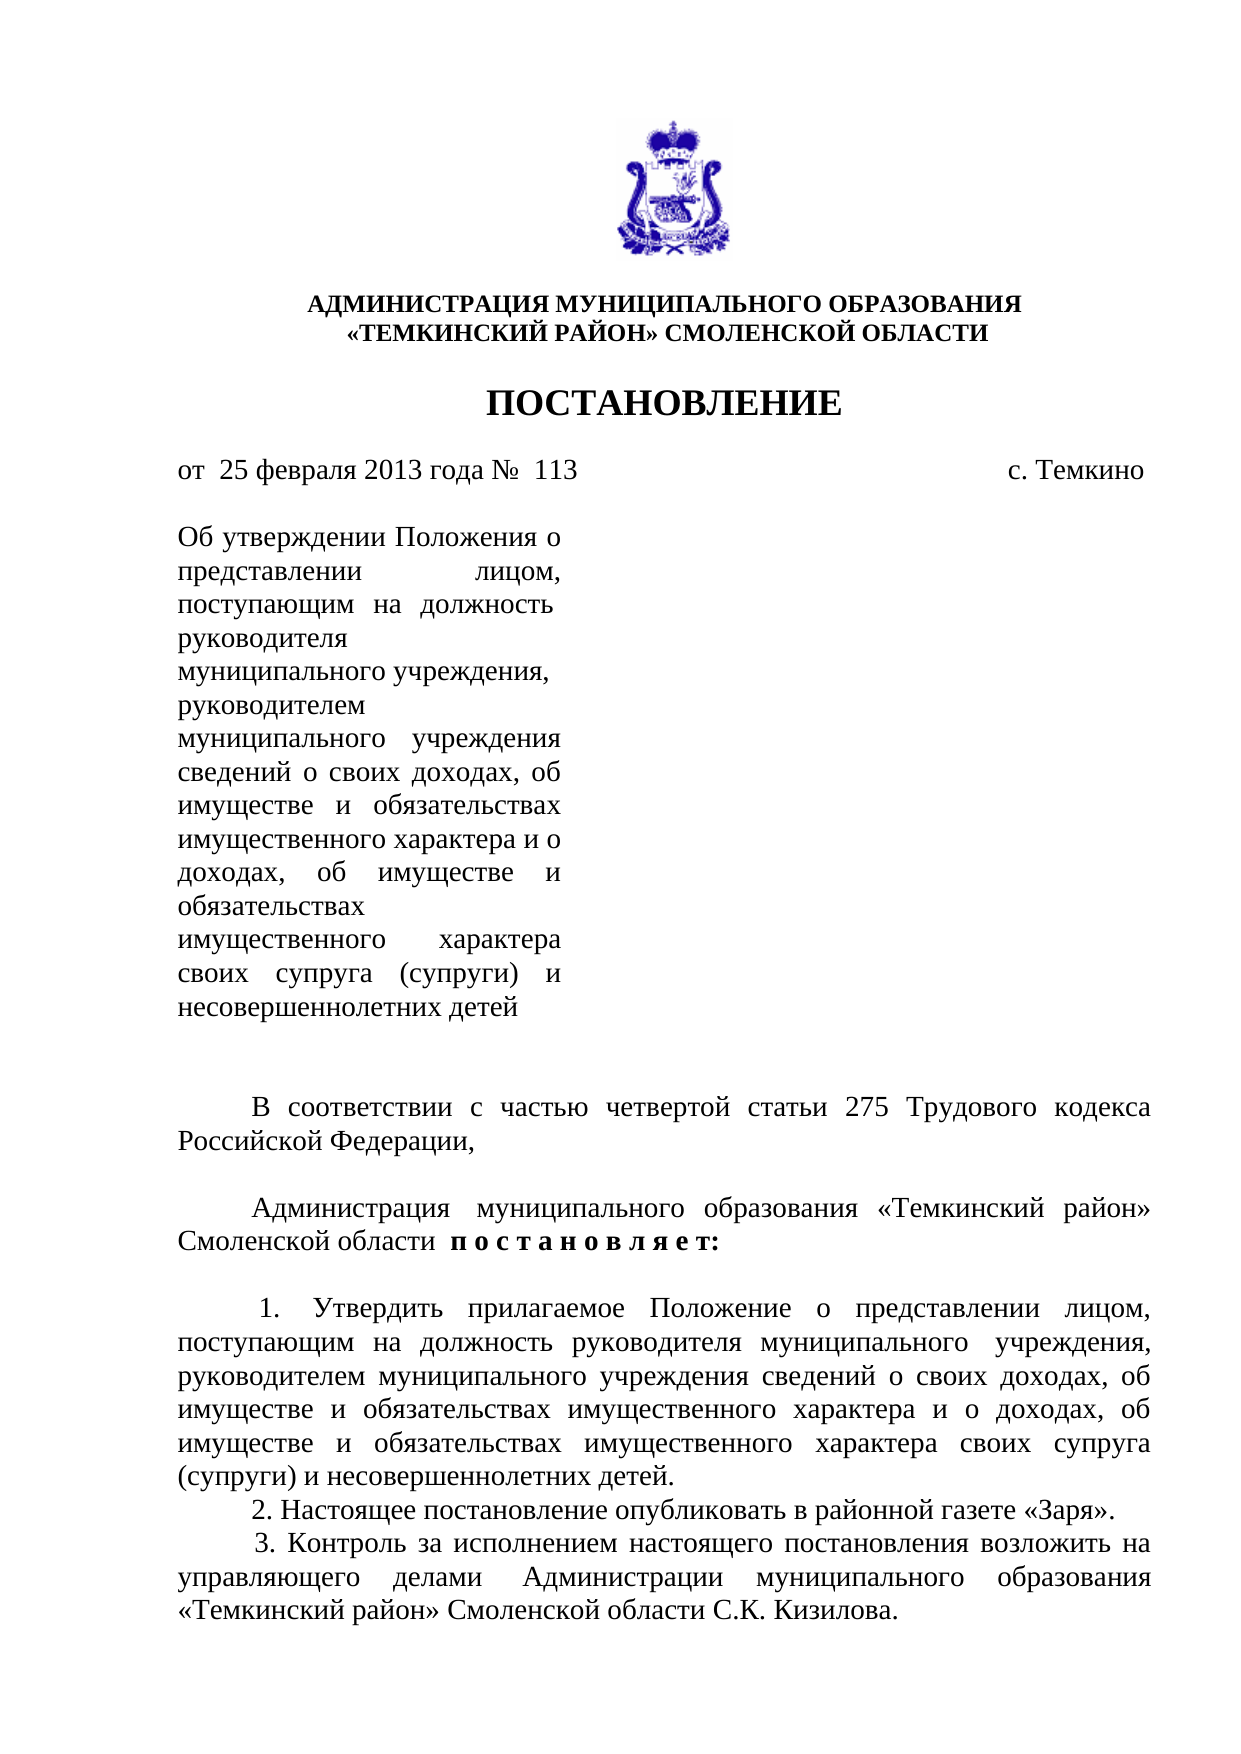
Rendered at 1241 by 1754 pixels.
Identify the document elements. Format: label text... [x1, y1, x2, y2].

text В соответствии с частью четвертой статьи 275 Трудового кодекса Российской Федерации, [177, 1089, 1152, 1156]
text 3. Контроль за исполнением настоящего постановления возложить на управляющего делами Администрации муниципального образования «Темкинский район» Смоленской области С.К. Кизилова. [177, 1525, 1152, 1626]
text ПОСТАНОВЛЕНИЕ [177, 380, 1152, 423]
text от 25 февраля 2013 года № 113 с. Темкино [177, 452, 1152, 486]
text Об утверждении Положения о представлении лицом, поступающим на должность руководителя муниципального учреждения, руководителем муниципального учреждения сведений о своих доходах, об имуществе и обязательствах имущественного характера и о доходах, об имуществе и обязательствах имущественного характера своих супруга (супруги) и несовершеннолетних детей [177, 519, 561, 1022]
text 1. Утвердить прилагаемое Положение о представлении лицом, поступающим на должность руководителя муниципального учреждения, руководителем муниципального учреждения сведений о своих доходах, об имуществе и обязательствах имущественного характера и о доходах, об имуществе и обязательствах имущественного характера своих супруга (супруги) и несовершеннолетних детей. [177, 1291, 1152, 1492]
text «ТЕМКИНСКИЙ РАЙОН» СМОЛЕНСКОЙ ОБЛАСТИ [177, 318, 1152, 347]
text Администрация муниципального образования «Темкинский район» Смоленской области п о с т а н о в л я е т: [177, 1190, 1152, 1257]
text 2. Настоящее постановление опубликовать в районной газете «Заря». [177, 1492, 1152, 1525]
text АДМИНИСТРАЦИЯ МУНИЦИПАЛЬНОГО ОБРАЗОВАНИЯ [177, 289, 1152, 318]
